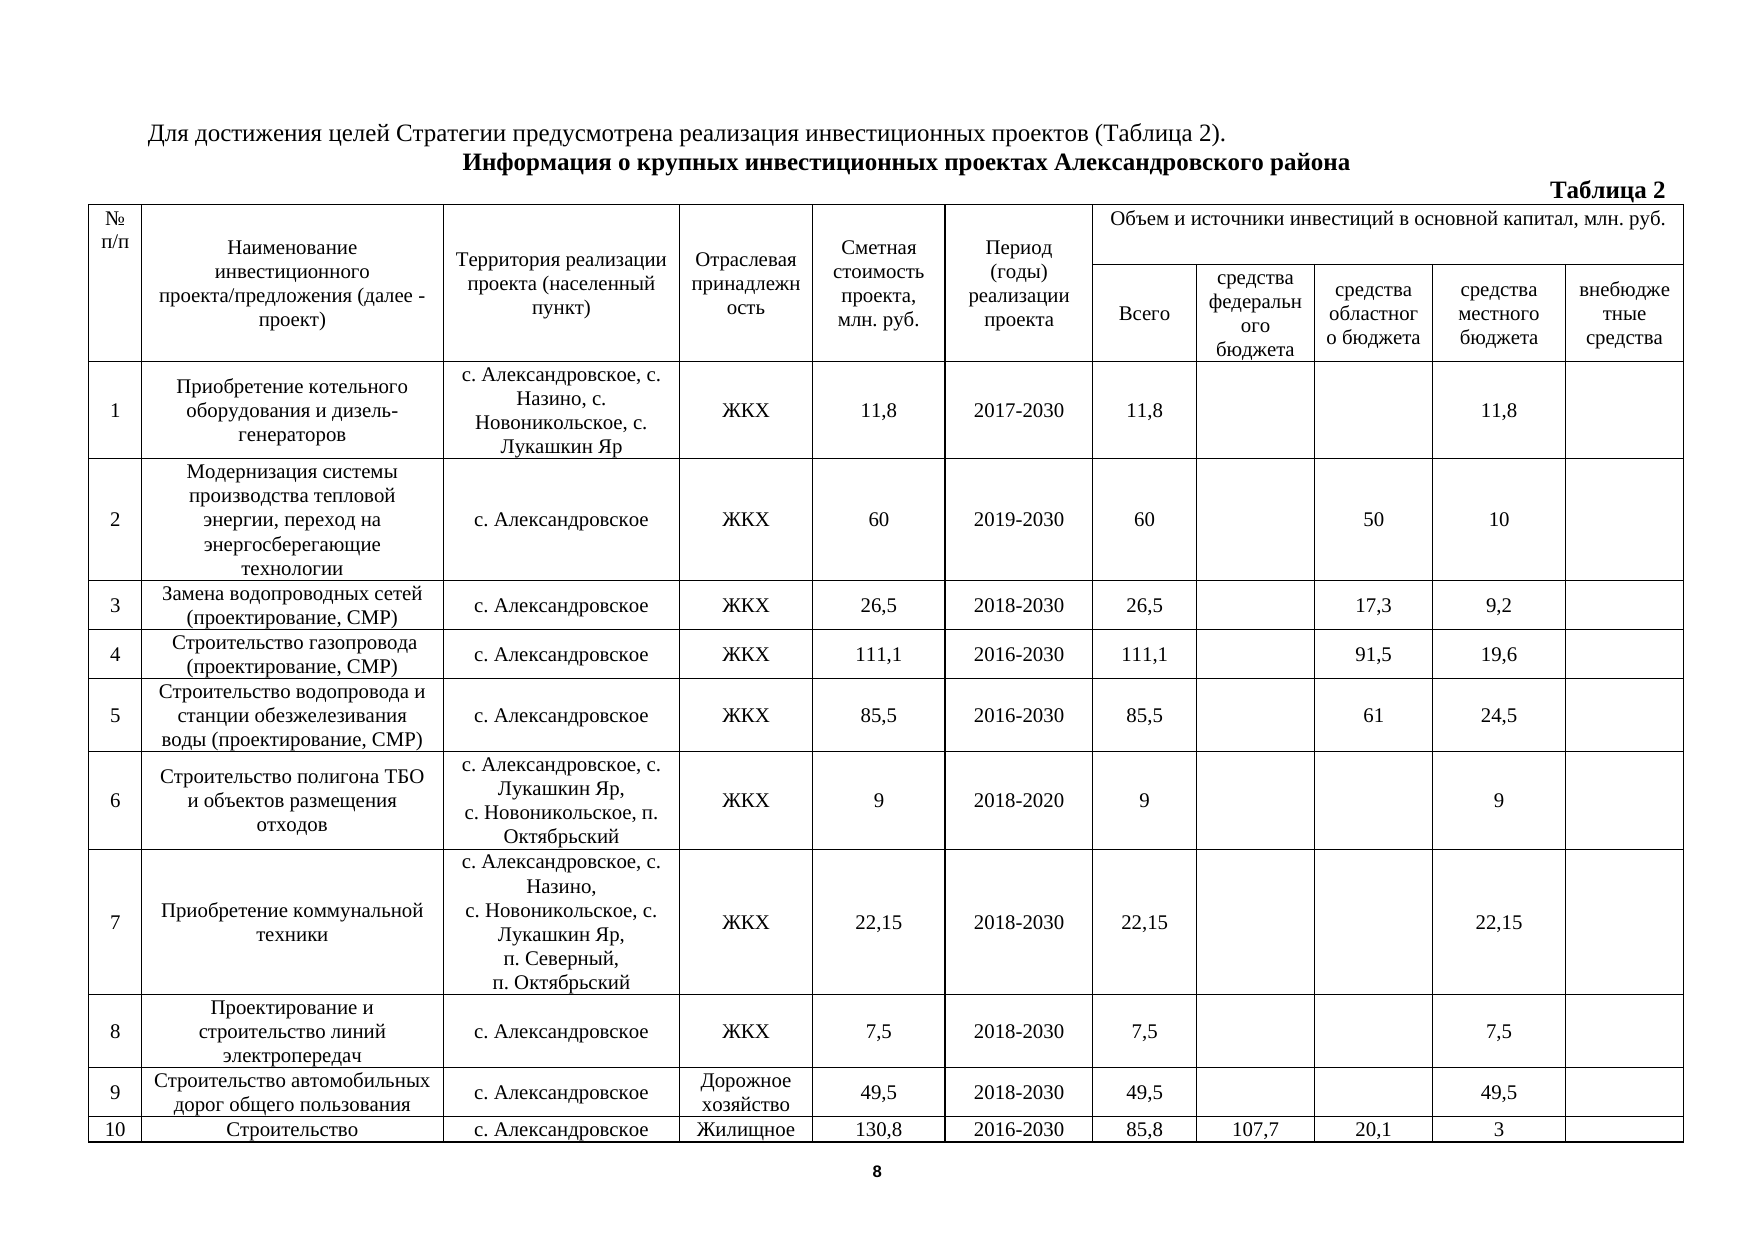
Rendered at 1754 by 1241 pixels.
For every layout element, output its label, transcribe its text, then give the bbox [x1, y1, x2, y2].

table_cell [1197, 995, 1314, 1067]
table_cell 3 [89, 581, 141, 629]
table_cell ЖКХ [680, 459, 812, 579]
table_cell ЖКХ [680, 752, 812, 848]
table_cell Приобретение коммунальной техники [142, 850, 443, 994]
table_cell [1197, 630, 1314, 678]
table_cell [1315, 1068, 1432, 1116]
table_cell 1 [89, 362, 141, 458]
table_cell 2018-2020 [946, 752, 1092, 848]
table_cell с. Александровское, с. Назино, с. Новоникольское, с. Лукашкин Яр [444, 362, 679, 458]
table_cell 10 [89, 1117, 141, 1141]
table_cell [1197, 752, 1314, 848]
table_cell 49,5 [813, 1068, 944, 1116]
table_cell 5 [89, 679, 141, 751]
table_cell 26,5 [1093, 581, 1196, 629]
table_cell с. Александровское [444, 630, 679, 678]
table_cell 6 [89, 752, 141, 848]
table_cell Строительство автомобильных дорог общего пользования [142, 1068, 443, 1116]
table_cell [680, 1117, 812, 1141]
table_cell 11,8 [1093, 362, 1196, 458]
table_cell с. Александровское [444, 459, 679, 579]
table_cell 26,5 [813, 581, 944, 629]
table_cell [1315, 995, 1432, 1067]
table_cell 7,5 [1433, 995, 1565, 1067]
table_cell 22,15 [1093, 850, 1196, 994]
table_cell 9,2 [1433, 581, 1565, 629]
table_cell Строительство полигона ТБО и объектов размещения отходов [142, 752, 443, 848]
table_cell [1566, 850, 1683, 994]
table_cell 11,8 [1433, 362, 1565, 458]
table_cell ЖКХ [680, 850, 812, 994]
table_header Территория реализации проекта (населенный пункт) [444, 205, 679, 361]
table_cell 8 [89, 995, 141, 1067]
table_cell 2018-2030 [946, 850, 1092, 994]
table_cell 2016-2030 [946, 630, 1092, 678]
text Для достижения целей Стратегии предусмотрена реализация инвестиционных проектов (Таблица 2). [89, 118, 1665, 147]
table_cell ЖКХ [680, 581, 812, 629]
table_cell [1566, 679, 1683, 751]
table_cell 2016-2030 [946, 679, 1092, 751]
table_cell 7,5 [1093, 995, 1196, 1067]
table_cell 10 [1433, 459, 1565, 579]
table_cell ЖКХ [680, 679, 812, 751]
table_cell ЖКХ [680, 995, 812, 1067]
table_cell 3 [1433, 1117, 1565, 1141]
table_cell 9 [813, 752, 944, 848]
text Таблица 2 [89, 176, 1665, 204]
table_cell [1566, 995, 1683, 1067]
table_cell [1315, 850, 1432, 994]
table_cell 11,8 [813, 362, 944, 458]
table_cell [1197, 679, 1314, 751]
table_cell средства областного бюджета [1315, 265, 1432, 361]
table_cell [1566, 1068, 1683, 1116]
table_cell 111,1 [1093, 630, 1196, 678]
table_cell 17,3 [1315, 581, 1432, 629]
table_cell Дорожное хозяйство [680, 1068, 812, 1116]
table_cell ЖКХ [680, 630, 812, 678]
table_cell 7,5 [813, 995, 944, 1067]
table_cell [1197, 850, 1314, 994]
table_cell 130,8 [813, 1117, 944, 1141]
table_cell 107,7 [1197, 1117, 1314, 1141]
table_cell 9 [1433, 752, 1565, 848]
table_cell 2018-2030 [946, 1068, 1092, 1116]
table_cell 9 [89, 1068, 141, 1116]
table_cell 19,6 [1433, 630, 1565, 678]
table_cell с. Александровское [444, 679, 679, 751]
table_header Объем и источники инвестиций в основной капитал, млн. руб. [1093, 205, 1683, 264]
table_cell 2 [89, 459, 141, 579]
table_cell 85,5 [1093, 679, 1196, 751]
table_cell 4 [89, 630, 141, 678]
table_cell с. Александровское [444, 1068, 679, 1116]
table_header № п/п [89, 205, 141, 361]
table_cell 50 [1315, 459, 1432, 579]
table_cell [1566, 459, 1683, 579]
table_cell средства местного бюджета [1433, 265, 1565, 361]
table_cell [1315, 362, 1432, 458]
table_cell с. Александровское, с. Назино, с. Новоникольское, с. Лукашкин Яр, п. Северный, п. Октябрьский [444, 850, 679, 994]
table_cell Всего [1093, 265, 1196, 361]
table_cell 20,1 [1315, 1117, 1432, 1141]
table_cell Строительство газопровода (проектирование, СМР) [142, 630, 443, 678]
table_cell 60 [813, 459, 944, 579]
table_cell с. Александровское [444, 1117, 679, 1141]
text Информация о крупных инвестиционных проектах Александровского района [89, 147, 1665, 176]
table_cell [1566, 1117, 1683, 1141]
table_cell [1566, 752, 1683, 848]
table_cell 22,15 [1433, 850, 1565, 994]
table_cell 111,1 [813, 630, 944, 678]
table_cell 22,15 [813, 850, 944, 994]
table_cell внебюджетные средства [1566, 265, 1683, 361]
table_cell [1315, 752, 1432, 848]
table_cell 2018-2030 [946, 581, 1092, 629]
table_cell Модернизация системы производства тепловой энергии, переход на энергосберегающие технологии [142, 459, 443, 579]
table_header Сметная стоимость проекта, млн. руб. [813, 205, 944, 361]
table_header Период (годы) реализации проекта [946, 205, 1092, 361]
table_cell с. Александровское [444, 581, 679, 629]
table_cell [1566, 362, 1683, 458]
table_cell 49,5 [1093, 1068, 1196, 1116]
table_cell 24,5 [1433, 679, 1565, 751]
table_cell 7 [89, 850, 141, 994]
table_cell 2019-2030 [946, 459, 1092, 579]
table_cell ЖКХ [680, 362, 812, 458]
table_cell Строительство водопровода и станции обезжелезивания воды (проектирование, СМР) [142, 679, 443, 751]
table_cell с. Александровское [444, 995, 679, 1067]
table_cell с. Александровское, с. Лукашкин Яр, с. Новоникольское, п. Октябрьский [444, 752, 679, 848]
table_cell [1197, 581, 1314, 629]
table_cell [1197, 1068, 1314, 1116]
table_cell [142, 1117, 443, 1141]
table_cell 91,5 [1315, 630, 1432, 678]
table_cell 2016-2030 [946, 1117, 1092, 1141]
table_cell 2017-2030 [946, 362, 1092, 458]
table_cell 60 [1093, 459, 1196, 579]
table_cell 49,5 [1433, 1068, 1565, 1116]
table_cell Проектирование и строительство линий электропередач [142, 995, 443, 1067]
table_header Наименование инвестиционного проекта/предложения (далее - проект) [142, 205, 443, 361]
table_cell средства федерального бюджета [1197, 265, 1314, 361]
table_cell Замена водопроводных сетей (проектирование, СМР) [142, 581, 443, 629]
table_cell 85,8 [1093, 1117, 1196, 1141]
table_cell 61 [1315, 679, 1432, 751]
table_cell [1566, 630, 1683, 678]
table_cell 9 [1093, 752, 1196, 848]
table_cell [1197, 362, 1314, 458]
table_cell [1197, 459, 1314, 579]
table_cell 2018-2030 [946, 995, 1092, 1067]
table_cell 85,5 [813, 679, 944, 751]
table_header Отраслевая принадлежность [680, 205, 812, 361]
table_cell Приобретение котельного оборудования и дизель-генераторов [142, 362, 443, 458]
table_cell [1566, 581, 1683, 629]
